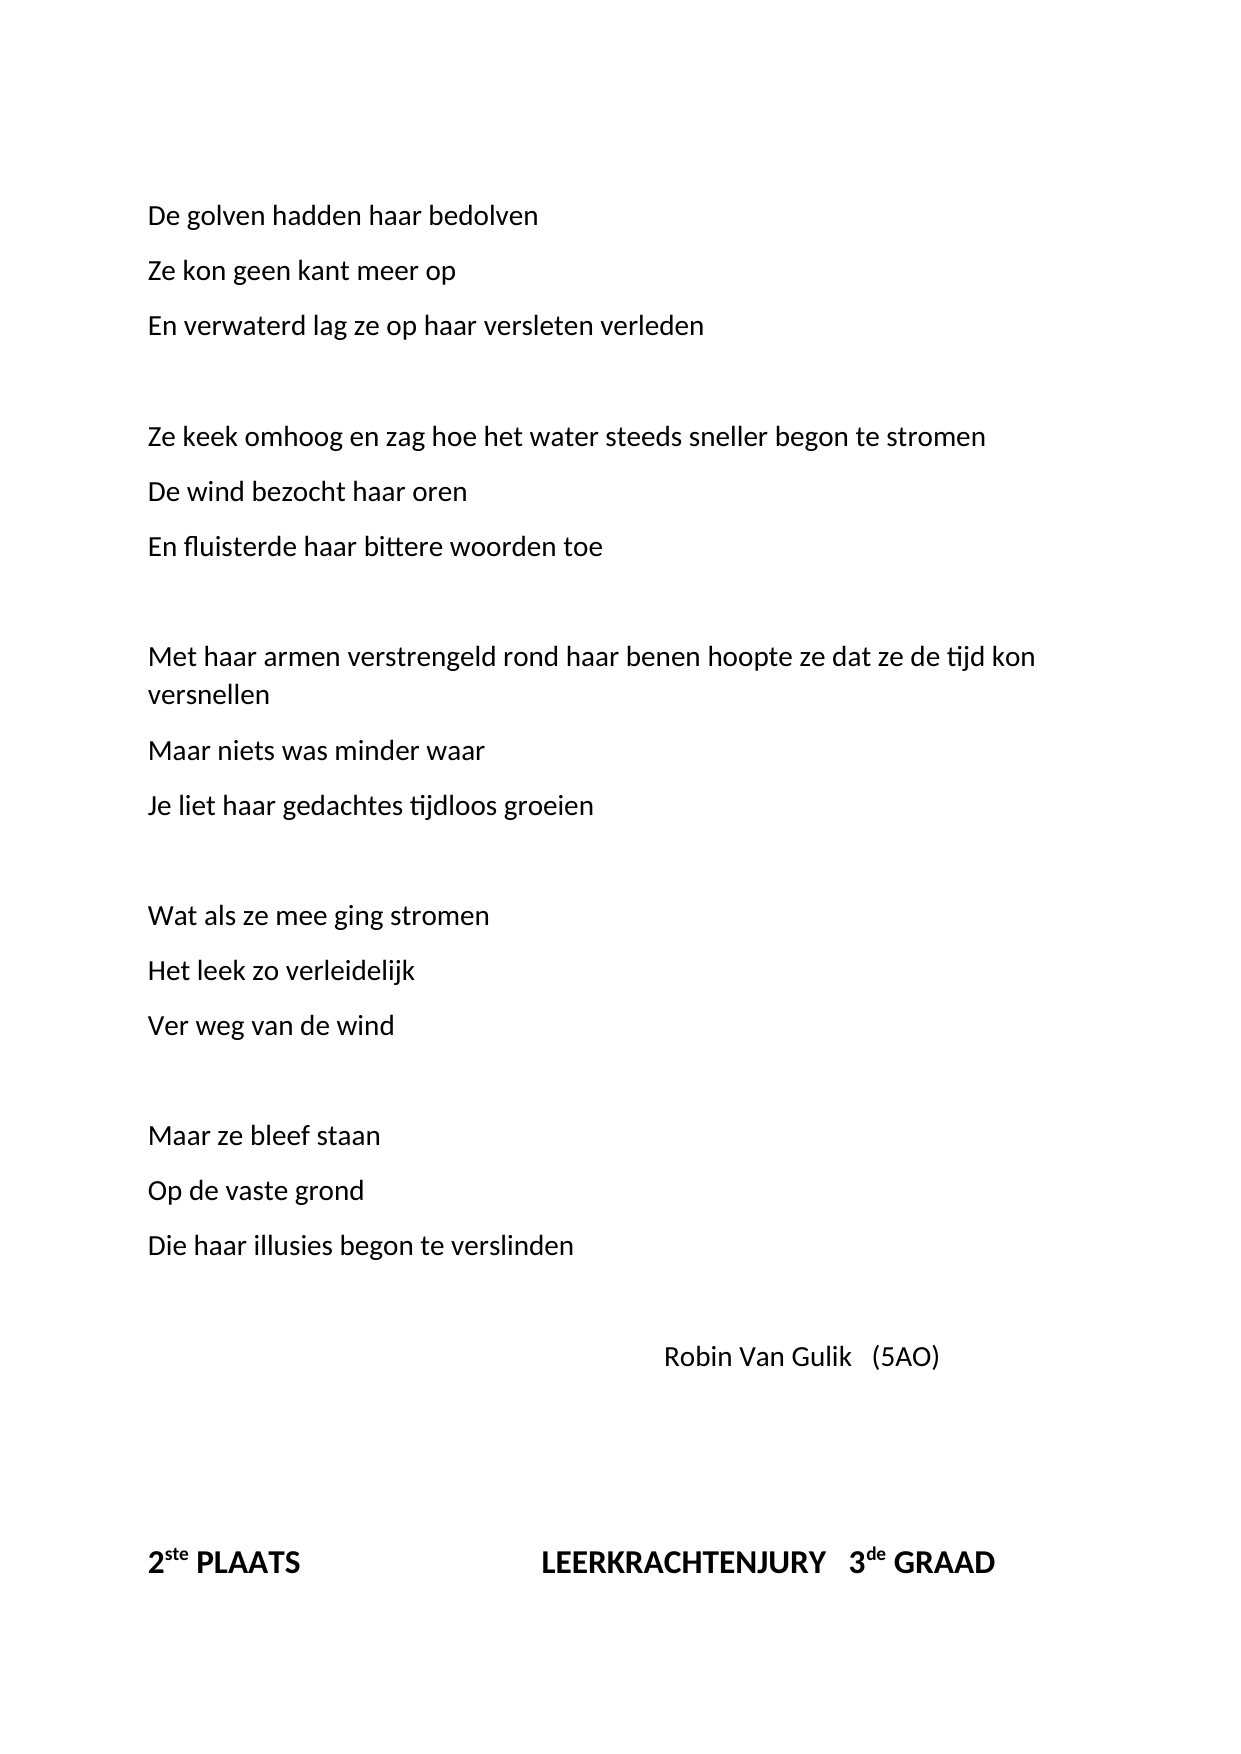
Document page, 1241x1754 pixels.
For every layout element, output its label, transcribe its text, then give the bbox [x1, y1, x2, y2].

text Maar niets was minder waar [148, 732, 1093, 767]
text 2ste PLAATS LEERKRACHTENJURY 3de GRAAD [148, 1542, 1093, 1582]
text Ze kon geen kant meer op [148, 252, 1093, 288]
text Met haar armen verstrengeld rond haar benen hoopte ze dat ze de tijd kon versnellen [148, 638, 1093, 712]
text Ze keek omhoog en zag hoe het water steeds sneller begon te stromen [148, 418, 1093, 453]
text Robin Van Gulik (5AO)Roodb [590, 1338, 1093, 1373]
text Ver weg van de wind [148, 1007, 1093, 1043]
text En fluisterde haar bittere woorden toe [148, 528, 1093, 563]
text Op de vaste grond [148, 1172, 1093, 1208]
text Wat als ze mee ging stromen [148, 897, 1093, 932]
text De wind bezocht haar oren [148, 473, 1093, 508]
text Je liet haar gedachtes tijdloos groeien [148, 787, 1093, 822]
text Die haar illusies begon te verslinden [148, 1227, 1093, 1263]
text De golven hadden haar bedolven [148, 197, 1093, 233]
text Het leek zo verleidelijk [148, 952, 1093, 988]
text En verwaterd lag ze op haar versleten verleden [148, 307, 1093, 343]
text Maar ze bleef staan [148, 1117, 1093, 1153]
